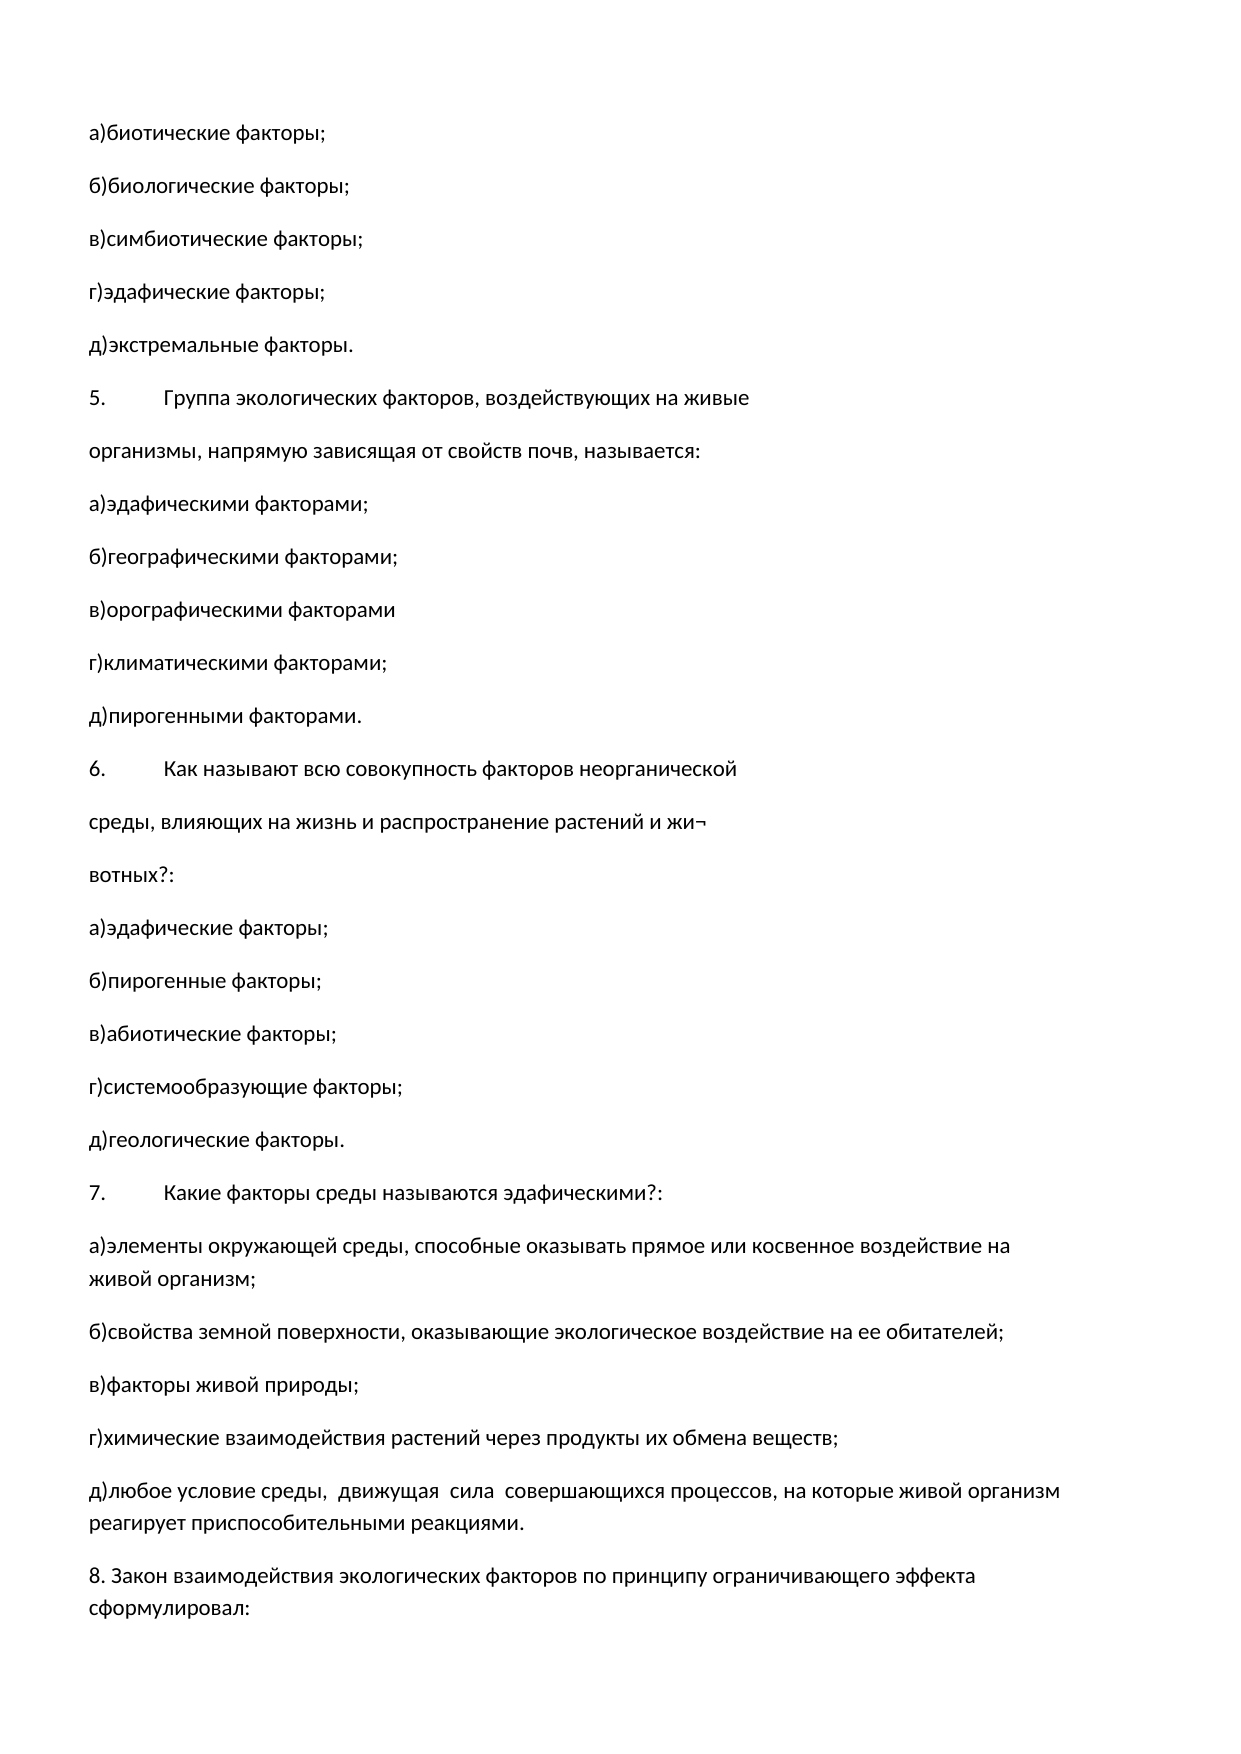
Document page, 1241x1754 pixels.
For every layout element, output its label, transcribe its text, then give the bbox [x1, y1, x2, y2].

text 8. Закон взаимодействия экологических факторов по принципу ограничивающего эффекта сформулировал: [88, 1561, 1063, 1621]
text г)химические взаимодействия растений через продукты их обмена веществ; [88, 1423, 1063, 1451]
text вотных?: [88, 860, 1063, 888]
text б)пирогенные факторы; [88, 966, 1063, 994]
text д)экстремальные факторы. [88, 330, 1063, 358]
text в)орографическими факторами [88, 595, 1063, 623]
text г)системообразующие факторы; [88, 1072, 1063, 1101]
text а)биотические факторы; [88, 118, 1063, 146]
text г)климатическими факторами; [88, 648, 1063, 676]
text в)симбиотические факторы; [88, 224, 1063, 252]
text б)свойства земной поверхности, оказывающие экологическое воздействие на ее обитателей; [88, 1317, 1063, 1345]
text 5. Группа экологических факторов, воздействующих на живые [88, 383, 1063, 411]
text а)эдафическими факторами; [88, 489, 1063, 517]
text д)геологические факторы. [88, 1126, 1063, 1153]
text а)элементы окружающей среды, способные оказывать прямое или косвенное воздействие на живой организм; [88, 1232, 1063, 1292]
text 7. Какие факторы среды называются эдафическими?: [88, 1178, 1063, 1207]
text б)биологические факторы; [88, 171, 1063, 199]
text среды, влияющих на жизнь и распространение растений и жи¬ [88, 807, 1063, 835]
text г)эдафические факторы; [88, 277, 1063, 305]
text д)любое условие среды, движущая сила совершающихся процессов, на которые живой организм реагирует приспособительными реакциями. [88, 1476, 1063, 1536]
text б)географическими факторами; [88, 542, 1063, 570]
text организмы, напрямую зависящая от свойств почв, называется: [88, 436, 1063, 464]
text в)абиотические факторы; [88, 1019, 1063, 1047]
text в)факторы живой природы; [88, 1370, 1063, 1398]
text 6. Как называют всю совокупность факторов неорганической [88, 754, 1063, 782]
text д)пирогенными факторами. [88, 701, 1063, 729]
text а)эдафические факторы; [88, 913, 1063, 941]
